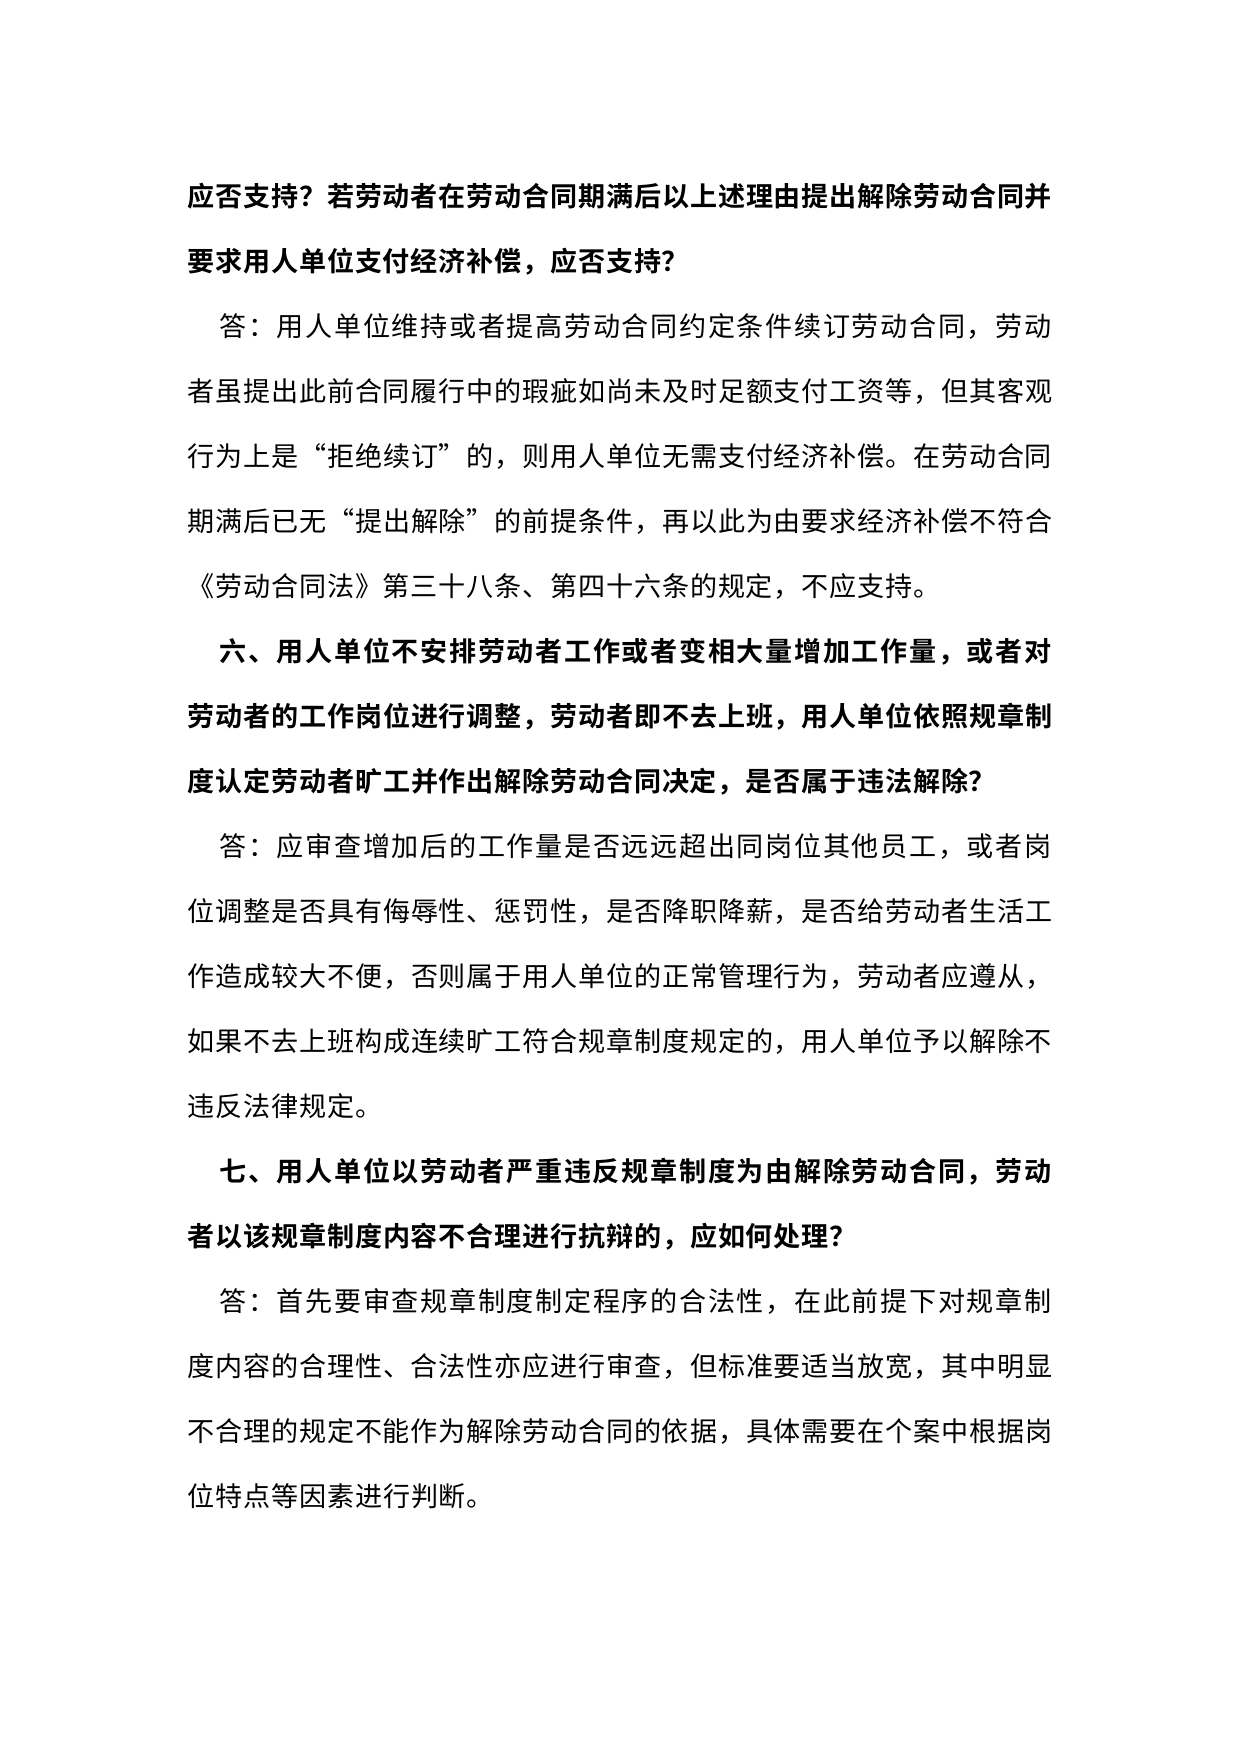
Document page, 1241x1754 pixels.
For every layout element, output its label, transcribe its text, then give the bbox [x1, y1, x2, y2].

text 六、用人单位不安排劳动者工作或者变相大量增加工作量，或者对劳动者的工作岗位进行调整，劳动者即不去上班，用人单位依照规章制度认定劳动者旷工并作出解除劳动合同决定，是否属于违法解除？ [187, 617, 1053, 812]
text 答：首先要审查规章制度制定程序的合法性，在此前提下对规章制度内容的合理性、合法性亦应进行审查，但标准要适当放宽，其中明显不合理的规定不能作为解除劳动合同的依据，具体需要在个案中根据岗位特点等因素进行判断。 [187, 1267, 1053, 1527]
text 答：用人单位维持或者提高劳动合同约定条件续订劳动合同，劳动者虽提出此前合同履行中的瑕疵如尚未及时足额支付工资等，但其客观行为上是“拒绝续订”的，则用人单位无需支付经济补偿。在劳动合同期满后已无“提出解除”的前提条件，再以此为由要求经济补偿不符合《劳动合同法》第三十八条、第四十六条的规定，不应支持。 [187, 292, 1053, 617]
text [187, 162, 1053, 292]
text 七、用人单位以劳动者严重违反规章制度为由解除劳动合同，劳动者以该规章制度内容不合理进行抗辩的，应如何处理？ [187, 1137, 1053, 1267]
text 答：应审查增加后的工作量是否远远超出同岗位其他员工，或者岗位调整是否具有侮辱性、惩罚性，是否降职降薪，是否给劳动者生活工作造成较大不便，否则属于用人单位的正常管理行为，劳动者应遵从，如果不去上班构成连续旷工符合规章制度规定的，用人单位予以解除不违反法律规定。 [187, 812, 1053, 1137]
